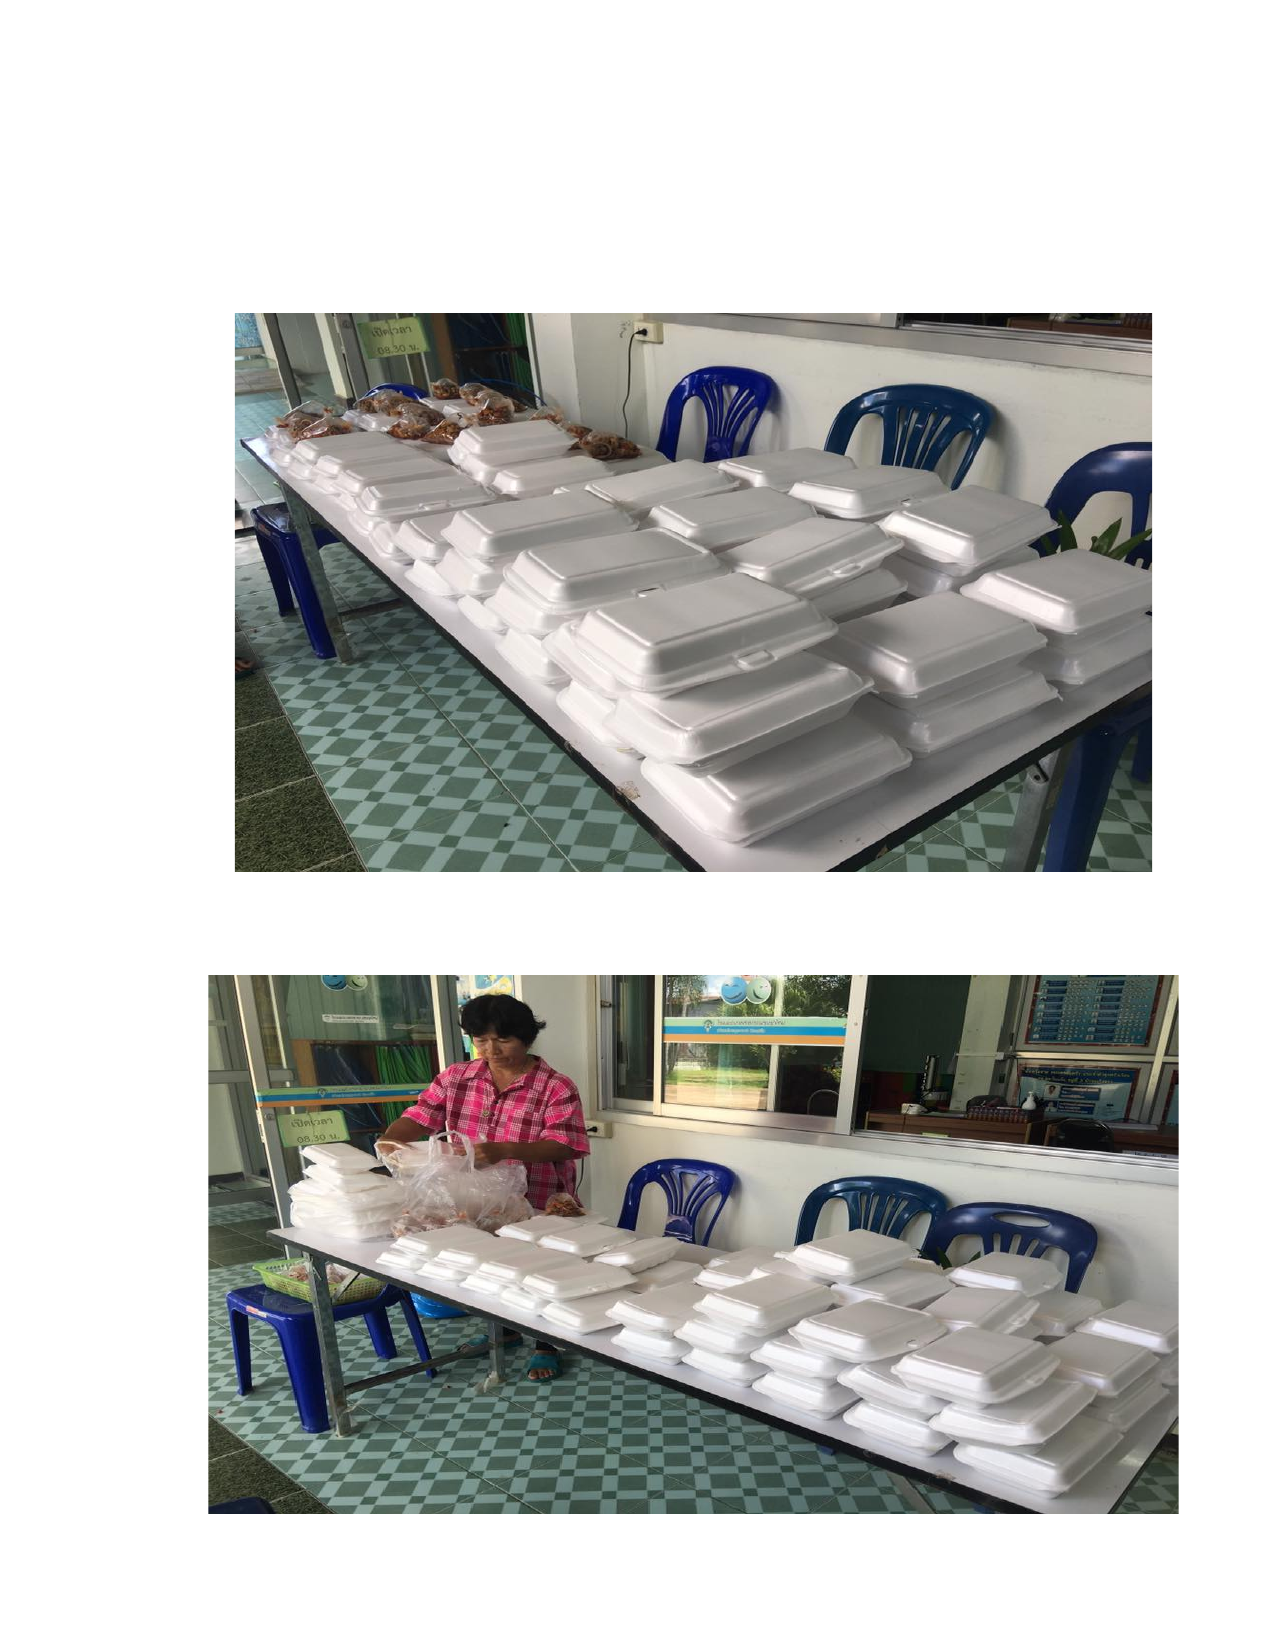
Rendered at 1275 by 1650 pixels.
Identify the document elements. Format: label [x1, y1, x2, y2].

picture [234, 313, 1153, 872]
picture [208, 975, 1179, 1514]
